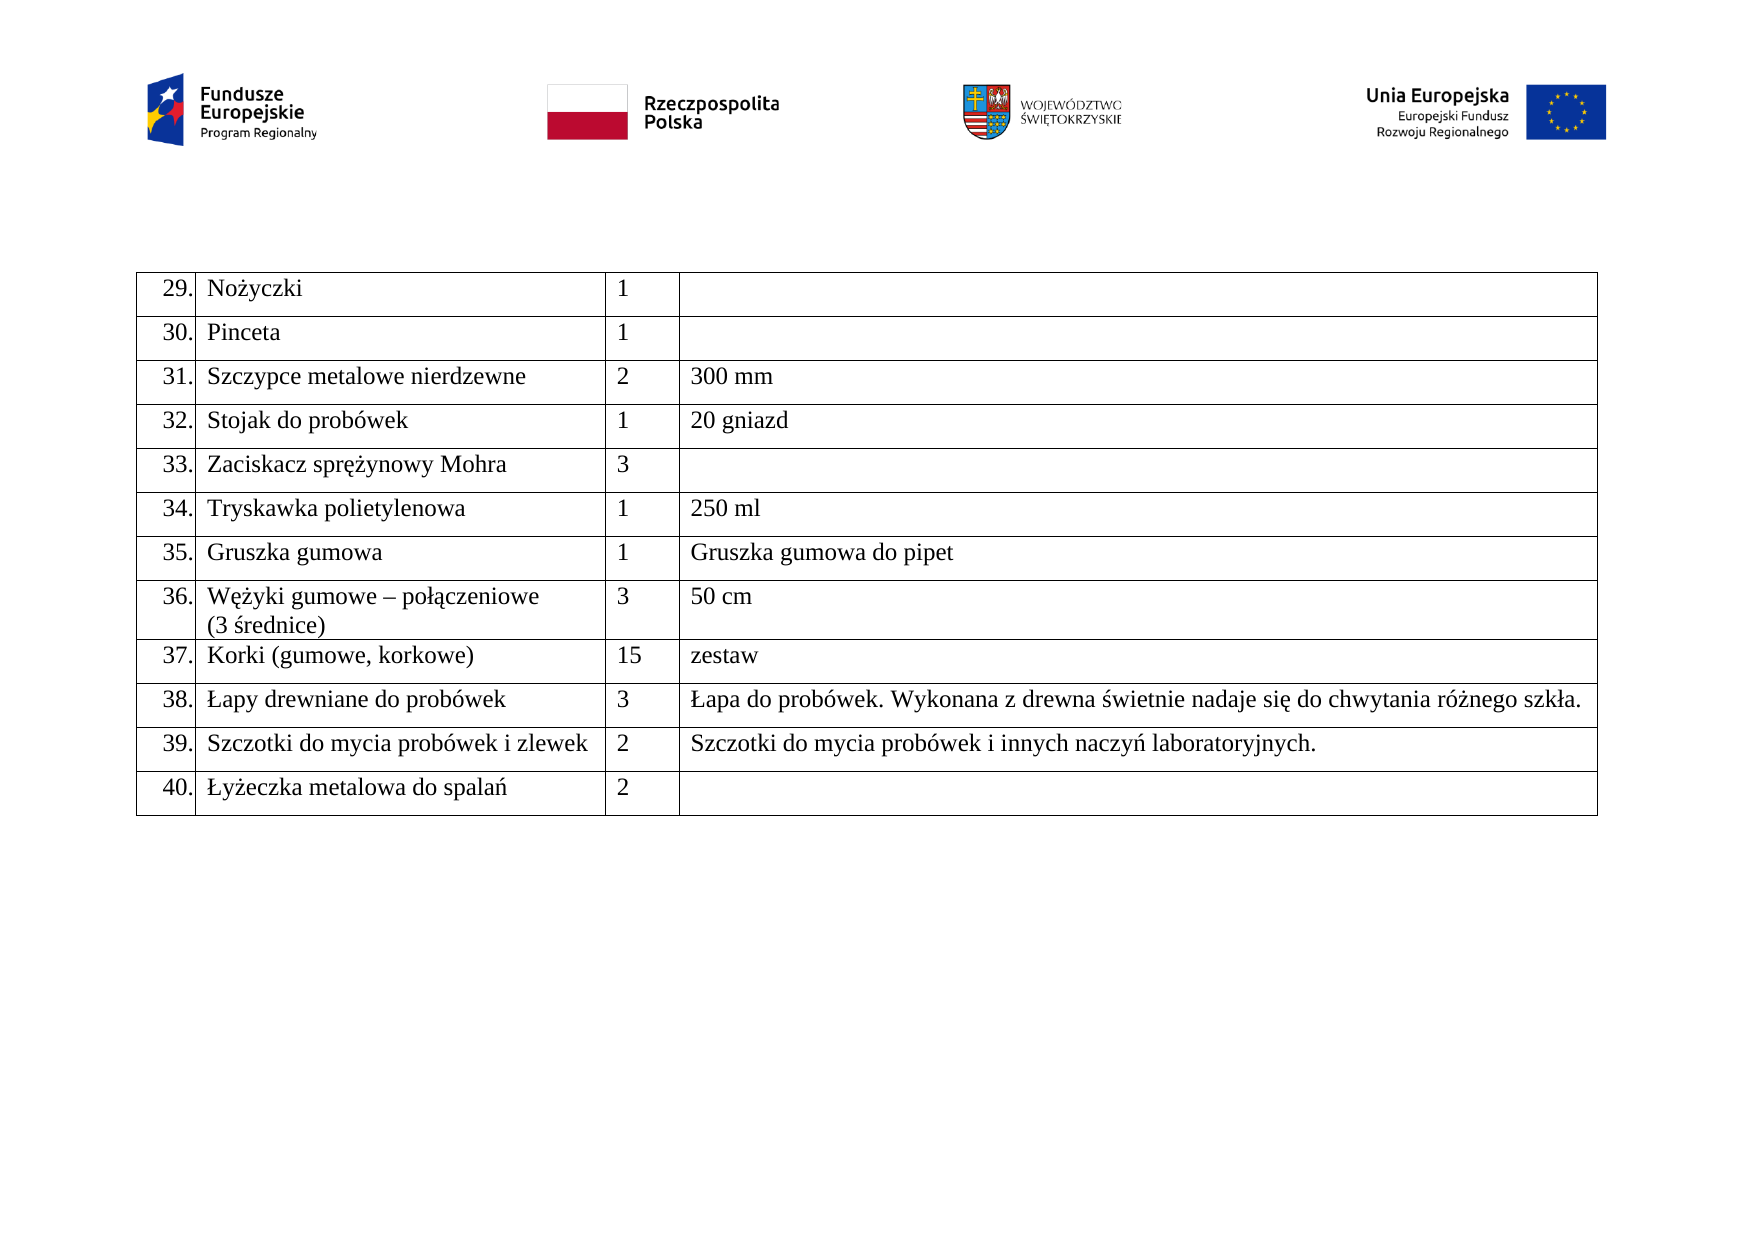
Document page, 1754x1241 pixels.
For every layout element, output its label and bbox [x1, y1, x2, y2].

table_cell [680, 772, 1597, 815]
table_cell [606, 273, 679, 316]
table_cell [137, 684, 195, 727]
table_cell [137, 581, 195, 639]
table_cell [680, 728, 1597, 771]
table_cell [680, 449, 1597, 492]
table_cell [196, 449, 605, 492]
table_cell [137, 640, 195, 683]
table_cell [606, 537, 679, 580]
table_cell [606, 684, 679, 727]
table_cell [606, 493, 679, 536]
picture [147, 73, 317, 146]
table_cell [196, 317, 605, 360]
picture [963, 73, 1122, 146]
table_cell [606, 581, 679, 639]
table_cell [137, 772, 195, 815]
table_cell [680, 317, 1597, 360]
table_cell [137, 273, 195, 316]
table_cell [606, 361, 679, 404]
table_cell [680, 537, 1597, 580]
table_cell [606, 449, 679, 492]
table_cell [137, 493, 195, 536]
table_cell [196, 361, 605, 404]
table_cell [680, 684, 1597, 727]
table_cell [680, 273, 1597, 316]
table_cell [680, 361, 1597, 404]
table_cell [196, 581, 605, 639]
picture [1367, 73, 1607, 146]
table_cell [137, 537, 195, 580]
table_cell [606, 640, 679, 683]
picture [547, 73, 779, 146]
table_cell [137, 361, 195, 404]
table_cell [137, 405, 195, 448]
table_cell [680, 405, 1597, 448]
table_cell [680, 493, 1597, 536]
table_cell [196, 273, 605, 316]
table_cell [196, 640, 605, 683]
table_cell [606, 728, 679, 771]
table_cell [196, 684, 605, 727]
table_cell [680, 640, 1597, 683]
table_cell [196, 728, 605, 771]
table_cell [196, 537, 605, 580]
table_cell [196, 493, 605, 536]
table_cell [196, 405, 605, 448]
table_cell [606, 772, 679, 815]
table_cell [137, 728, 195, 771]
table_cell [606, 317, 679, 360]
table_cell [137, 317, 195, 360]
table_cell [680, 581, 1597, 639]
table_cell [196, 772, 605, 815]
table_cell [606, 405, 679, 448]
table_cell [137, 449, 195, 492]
